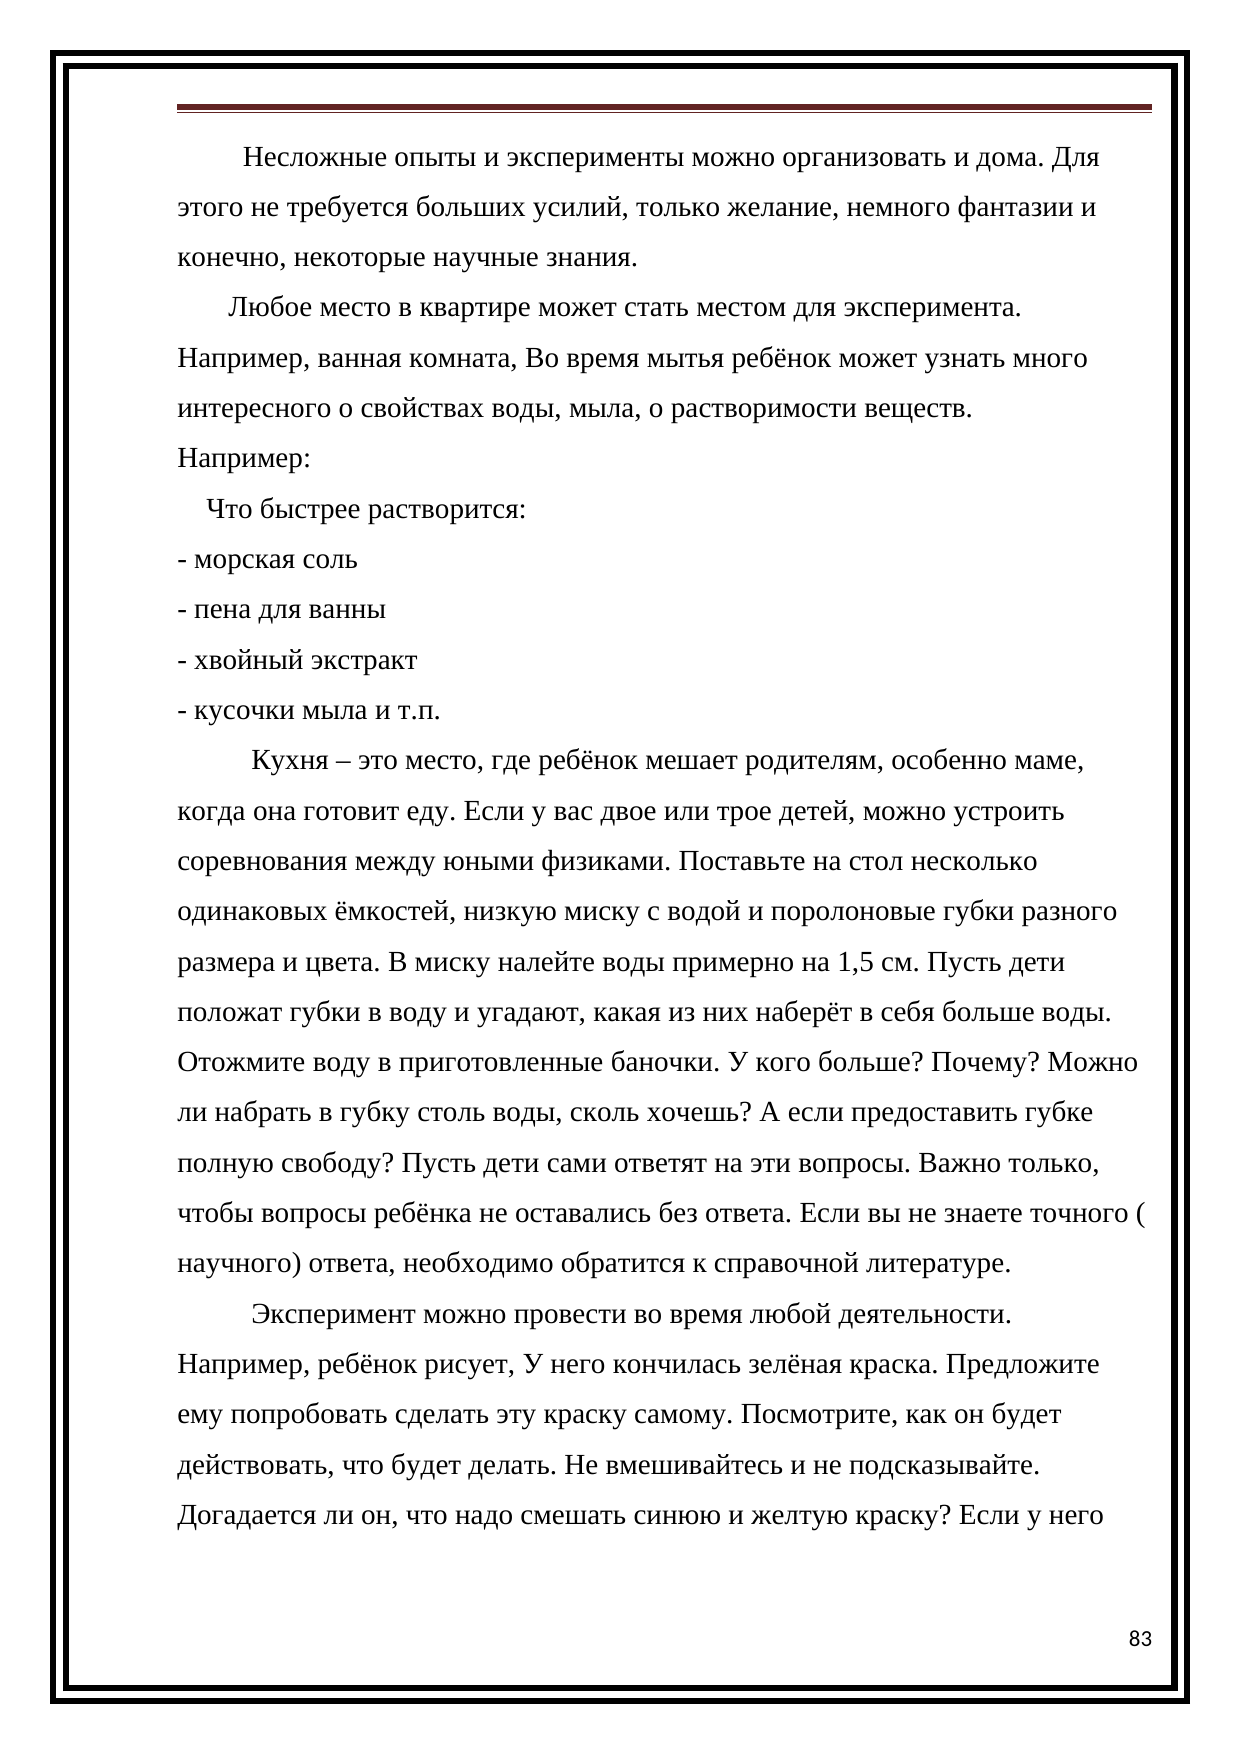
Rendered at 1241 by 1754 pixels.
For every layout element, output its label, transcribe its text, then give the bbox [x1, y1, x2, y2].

text - хвойный экстракт [177, 642, 1152, 675]
text Несложные опыты и эксперименты можно организовать и дома. Для этого не требуется больших усилий, только желание, немного фантазии и конечно, некоторые научные знания. [177, 139, 1152, 273]
text Любое место в квартире может стать местом для эксперимента. Например, ванная комната, Во время мытья ребёнок может узнать много интересного о свойствах воды, мыла, о растворимости веществ. [177, 289, 1152, 424]
text Например: [177, 441, 1152, 474]
text - кусочки мыла и т.п. [177, 692, 1152, 726]
text Кухня – это место, где ребёнок мешает родителям, особенно маме, когда она готовит еду. Если у вас двое или трое детей, можно устроить соревнования между юными физиками. Поставьте на стол несколько одинаковых ёмкостей, низкую миску с водой и поролоновые губки разного размера и цвета. В миску налейте воды примерно на 1,5 см. Пусть дети положат губки в воду и угадают, какая из них наберёт в себя больше воды. Отожмите воду в приготовленные баночки. У кого больше? Почему? Можно ли набрать в губку столь воды, сколь хочешь? А если предоставить губке полную свободу? Пусть дети сами ответят на эти вопросы. Важно только, чтобы вопросы ребёнка не оставались без ответа. Если вы не знаете точного ( научного) ответа, необходимо обратится к справочной литературе. [177, 742, 1152, 1279]
text Эксперимент можно провести во время любой деятельности. [177, 1296, 1152, 1329]
text Что быстрее растворится: [177, 491, 1152, 524]
text - морская соль [177, 541, 1152, 575]
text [177, 1346, 1152, 1531]
text - пена для ванны [177, 591, 1152, 625]
